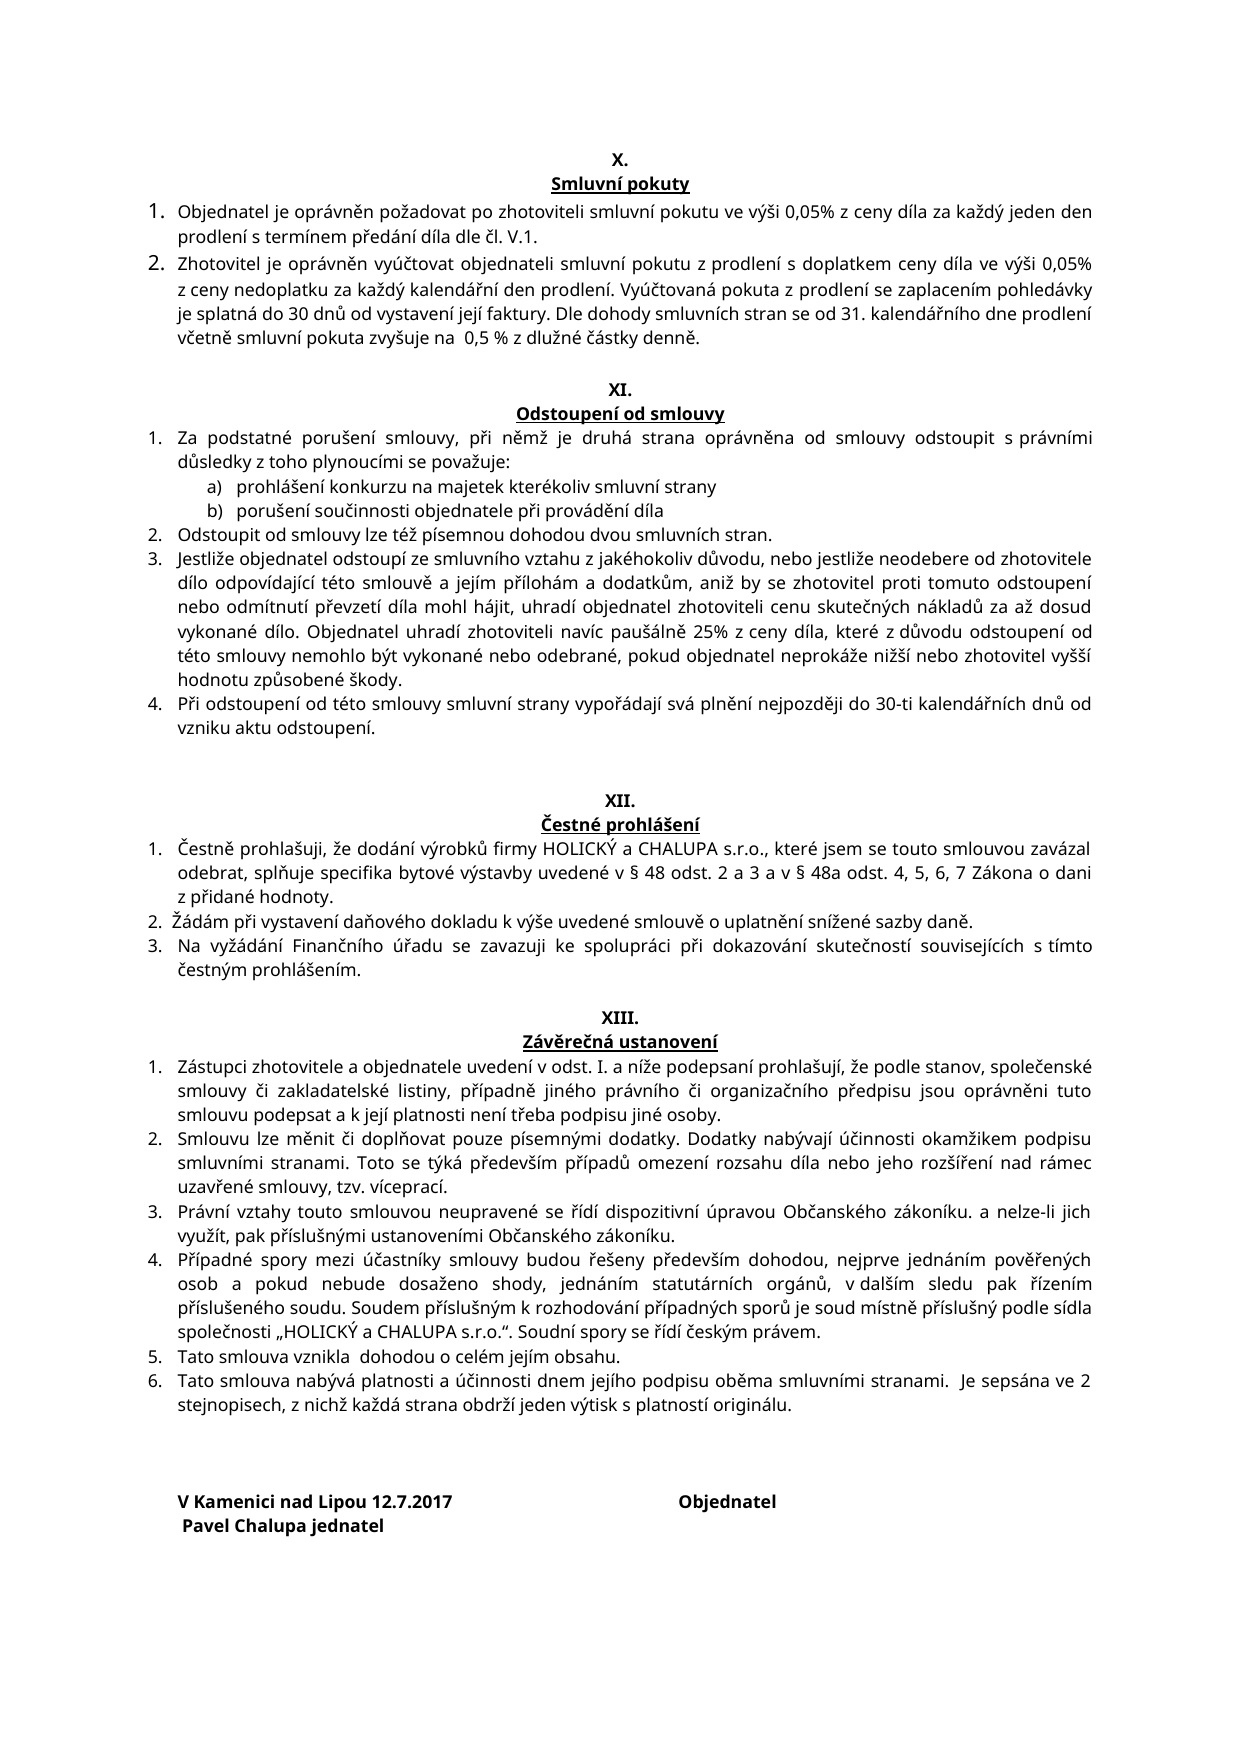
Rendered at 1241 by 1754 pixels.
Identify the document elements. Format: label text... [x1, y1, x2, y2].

list Tato smlouva nabývá platnosti a účinnosti dnem jejího podpisu oběma smluvními stranami. Je sepsána ve 2 stejnopisech, z nichž každá strana obdrží jeden výtisk s platností originálu. [148, 1368, 1093, 1417]
text 1. Čestně prohlašuji, že dodání výrobků firmy HOLICKÝ a CHALUPA s.r.o., které jsem se touto smlouvou zavázal odebrat, splňuje specifika bytové výstavby uvedené v § 48 odst. v § 48a odst. 4, 5, 6, 7 Zákona o dani z přidané hodnoty. [148, 837, 1093, 909]
list Případné spory mezi účastníky smlouvy budou řešeny především dohodou, nejprve jednáním pověřených osob a pokud nebude dosaženo shody, jednáním statutárních orgánů, v dalším sledu pak řízením příslušeného soudu. Soudem příslušným k rozhodování případných sporů je soud místně příslušný podle sídla společnosti „HOLICKÝ a CHALUPA s.r.o.“. Soudní spory se řídí českým právem. [148, 1247, 1093, 1344]
text 3. Na vyžádání Finančního úřadu se zavazuji ke spolupráci při dokazování skutečností souvisejících s tímto čestným prohlášením. [148, 933, 1093, 982]
text Pavel Chalupa jednatel [177, 1513, 1093, 1537]
list Jestliže objednatel odstoupí ze smluvního vztahu z jakéhokoliv důvodu, nebo jestliže neodebere od zhotovitele dílo odpovídající této smlouvě a jejím přílohám a dodatkům, aniž by se zhotovitel proti tomuto odstoupení nebo odmítnutí převzetí díla mohl hájit, uhradí objednatel zhotoviteli cenu skutečných nákladů za až dosud vykonané dílo. Objednatel uhradí zhotoviteli navíc paušálně 25% z ceny díla, které z důvodu odstoupení od této smlouvy nemohlo být vykonané nebo odebrané, pokud objednatel neprokáže nižší nebo zhotovitel vyšší hodnotu způsobené škody. [148, 547, 1093, 692]
list Právní vztahy touto smlouvou neupravené se řídí dispozitivní úpravou Občanského zákoníku. a nelze-li jich využít, pak příslušnými ustanoveními Občanského zákoníku. [148, 1199, 1093, 1247]
list Odstoupit od smlouvy lze též písemnou dohodou dvou smluvních stran. [148, 522, 1093, 547]
list porušení součinnosti objednatele při provádění díla [207, 498, 1093, 522]
text Čestné prohlášení [148, 812, 1093, 837]
text XI. [148, 377, 1093, 402]
list Objednatel je oprávněn požadovat po zhotoviteli smluvní pokutu ve výši 0,05% z ceny díla za každý jeden den prodlení s termínem předání díla dle čl. V.1. [148, 196, 1093, 248]
list Zhotovitel je oprávněn vyúčtovat objednateli smluvní pokutu z prodlení s doplatkem ceny díla ve výši 0,05% z ceny nedoplatku za každý kalendářní den prodlení. Vyúčtovaná pokuta z prodlení se zaplacením pohledávky je splatná do 30 dnů od vystavení její faktury. Dle dohody smluvních stran se od 31. kalendářního dne prodlení včetně smluvní pokuta zvyšuje na 0,5 % z dlužné částky denně. [148, 248, 1093, 349]
list Smlouvu lze měnit či doplňovat pouze písemnými dodatky. Dodatky nabývají účinnosti okamžikem podpisu smluvními stranami. Toto se týká především případů omezení rozsahu díla nebo jeho rozšíření nad rámec uzavřené smlouvy, tzv. víceprací. [148, 1127, 1093, 1199]
list Zástupci zhotovitele a objednatele uvedení v odst. I. a níže podepsaní prohlašují, že podle stanov, společenské smlouvy či zakladatelské listiny, případně jiného právního či organizačního předpisu jsou oprávněni tuto smlouvu podepsat a k její platnosti není třeba podpisu jiné osoby. [148, 1054, 1093, 1127]
text XII. [148, 788, 1093, 812]
list Za podstatné porušení smlouvy, při němž je druhá strana oprávněna od smlouvy odstoupit s právními důsledky z toho plynoucími se považuje: [148, 426, 1093, 474]
list prohlášení konkurzu na majetek kterékoliv smluvní strany [207, 474, 1093, 498]
text V Kamenici nad Lipou 12.7.2017 Objednatel [177, 1489, 1093, 1513]
text 2. Žádám při vystavení daňového dokladu k výše uvedené smlouvě o uplatnění snížené sazby daně. [148, 909, 1093, 933]
text XIII. [148, 1006, 1093, 1030]
list Při odstoupení od této smlouvy smluvní strany vypořádají svá plnění nejpozději do 30-ti kalendářních dnů od vzniku aktu odstoupení. [148, 692, 1093, 740]
text Smluvní pokuty [148, 172, 1093, 196]
text Odstoupení od smlouvy [148, 402, 1093, 426]
list Tato smlouva vznikla dohodou o celém jejím obsahu. [148, 1344, 1093, 1368]
text X. [148, 148, 1093, 172]
text Závěrečná ustanovení [148, 1030, 1093, 1054]
